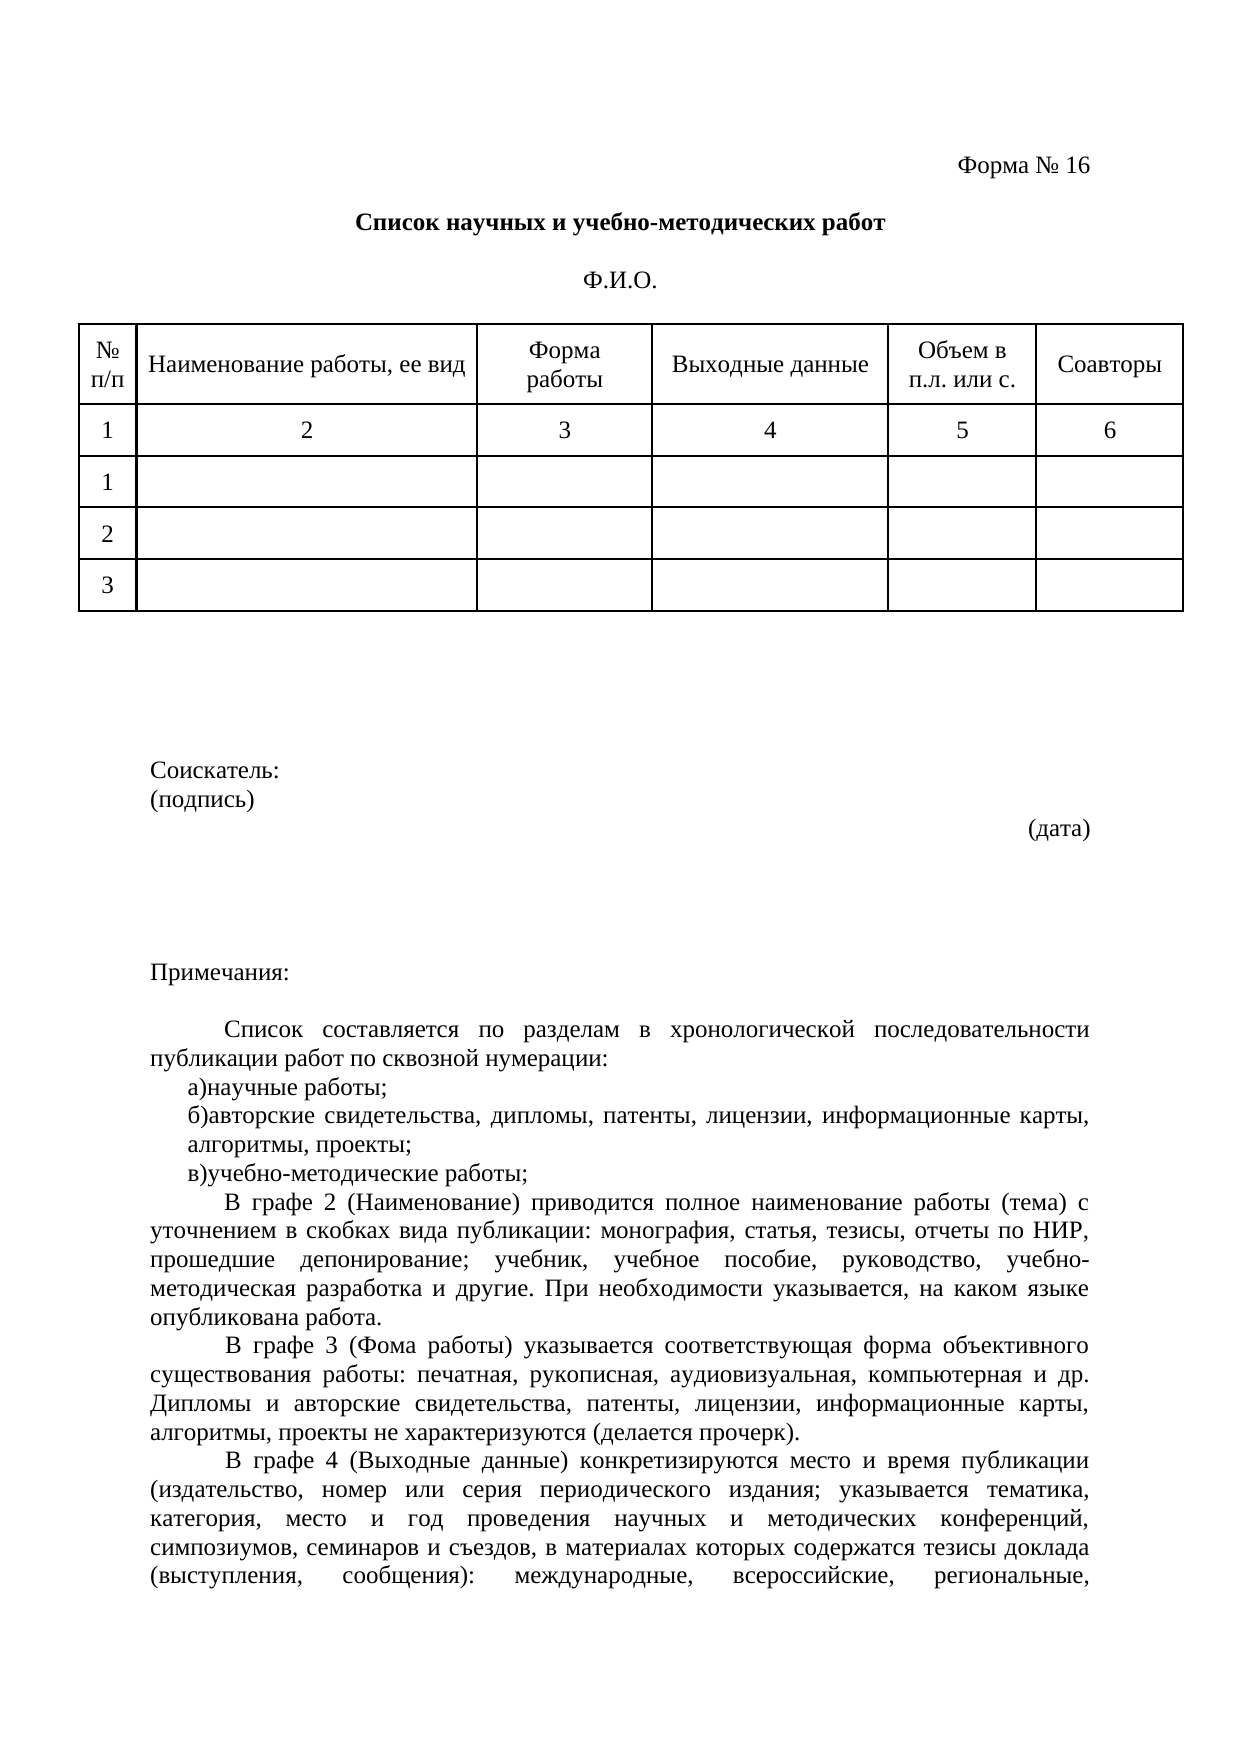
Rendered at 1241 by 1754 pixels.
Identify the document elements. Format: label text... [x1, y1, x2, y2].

table_header Наименование работы, ее вид [138, 325, 476, 403]
table_cell 4 [653, 405, 887, 454]
table_cell [478, 457, 651, 506]
text Примечания: [150, 957, 1090, 985]
text а)научные работы; [187, 1072, 1090, 1100]
table_cell [889, 560, 1035, 609]
table_cell 6 [1037, 405, 1182, 454]
text Соискатель: [150, 755, 1090, 784]
table_cell 2 [80, 508, 135, 558]
table_cell [478, 508, 651, 558]
table_cell [889, 508, 1035, 558]
text в)учебно-методические работы; [187, 1158, 1090, 1187]
table_cell 3 [80, 560, 135, 609]
table_cell [1037, 508, 1182, 558]
text В графе 2 (Наименование) приводится полное наименование работы (тема) с уточнением в скобках вида публикации: монография, статья, тезисы, отчеты по НИР, прошедшие депонирование; учебник, учебное пособие, руководство, учебно-методическая разработка и другие. При необходимости указывается, на каком языке опубликована работа. [150, 1187, 1090, 1330]
text Форма № 16 [150, 150, 1090, 179]
table_cell [138, 457, 476, 506]
table_cell 5 [889, 405, 1035, 454]
table_header Выходные данные [653, 325, 887, 403]
text (подпись) [150, 784, 1090, 813]
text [150, 1445, 1090, 1589]
table_cell [478, 560, 651, 609]
text Список научных и учебно-методических работ [150, 207, 1090, 236]
table_cell [138, 508, 476, 558]
text В графе 3 (Фома работы) указывается соответствующая форма объективного существования работы: печатная, рукописная, аудиовизуальная, компьютерная и др. Дипломы и авторские свидетельства, патенты, лицензии, информационные карты, алгоритмы, проекты не характеризуются (делается прочерк). [150, 1330, 1090, 1445]
text (дата) [150, 813, 1090, 842]
text Список составляется по разделам в хронологической последовательности публикации работ по сквозной нумерации: [150, 1014, 1090, 1072]
table_cell [653, 457, 887, 506]
table_cell [653, 508, 887, 558]
table_header Форма работы [478, 325, 651, 403]
table_header Объем в п.л. или с. [889, 325, 1035, 403]
table_header № п/п [80, 325, 135, 403]
table_cell 1 [80, 405, 135, 454]
table_cell [653, 560, 887, 609]
table_cell [889, 457, 1035, 506]
text Ф.И.О. [150, 265, 1090, 294]
table_cell [1037, 560, 1182, 609]
table_header Соавторы [1037, 325, 1182, 403]
table_cell 3 [478, 405, 651, 454]
table_cell 2 [138, 405, 476, 454]
table_cell [138, 560, 476, 609]
text б)авторские свидетельства, дипломы, патенты, лицензии, информационные карты, алгоритмы, проекты; [187, 1100, 1090, 1158]
table_cell 1 [80, 457, 135, 506]
table_cell [1037, 457, 1182, 506]
